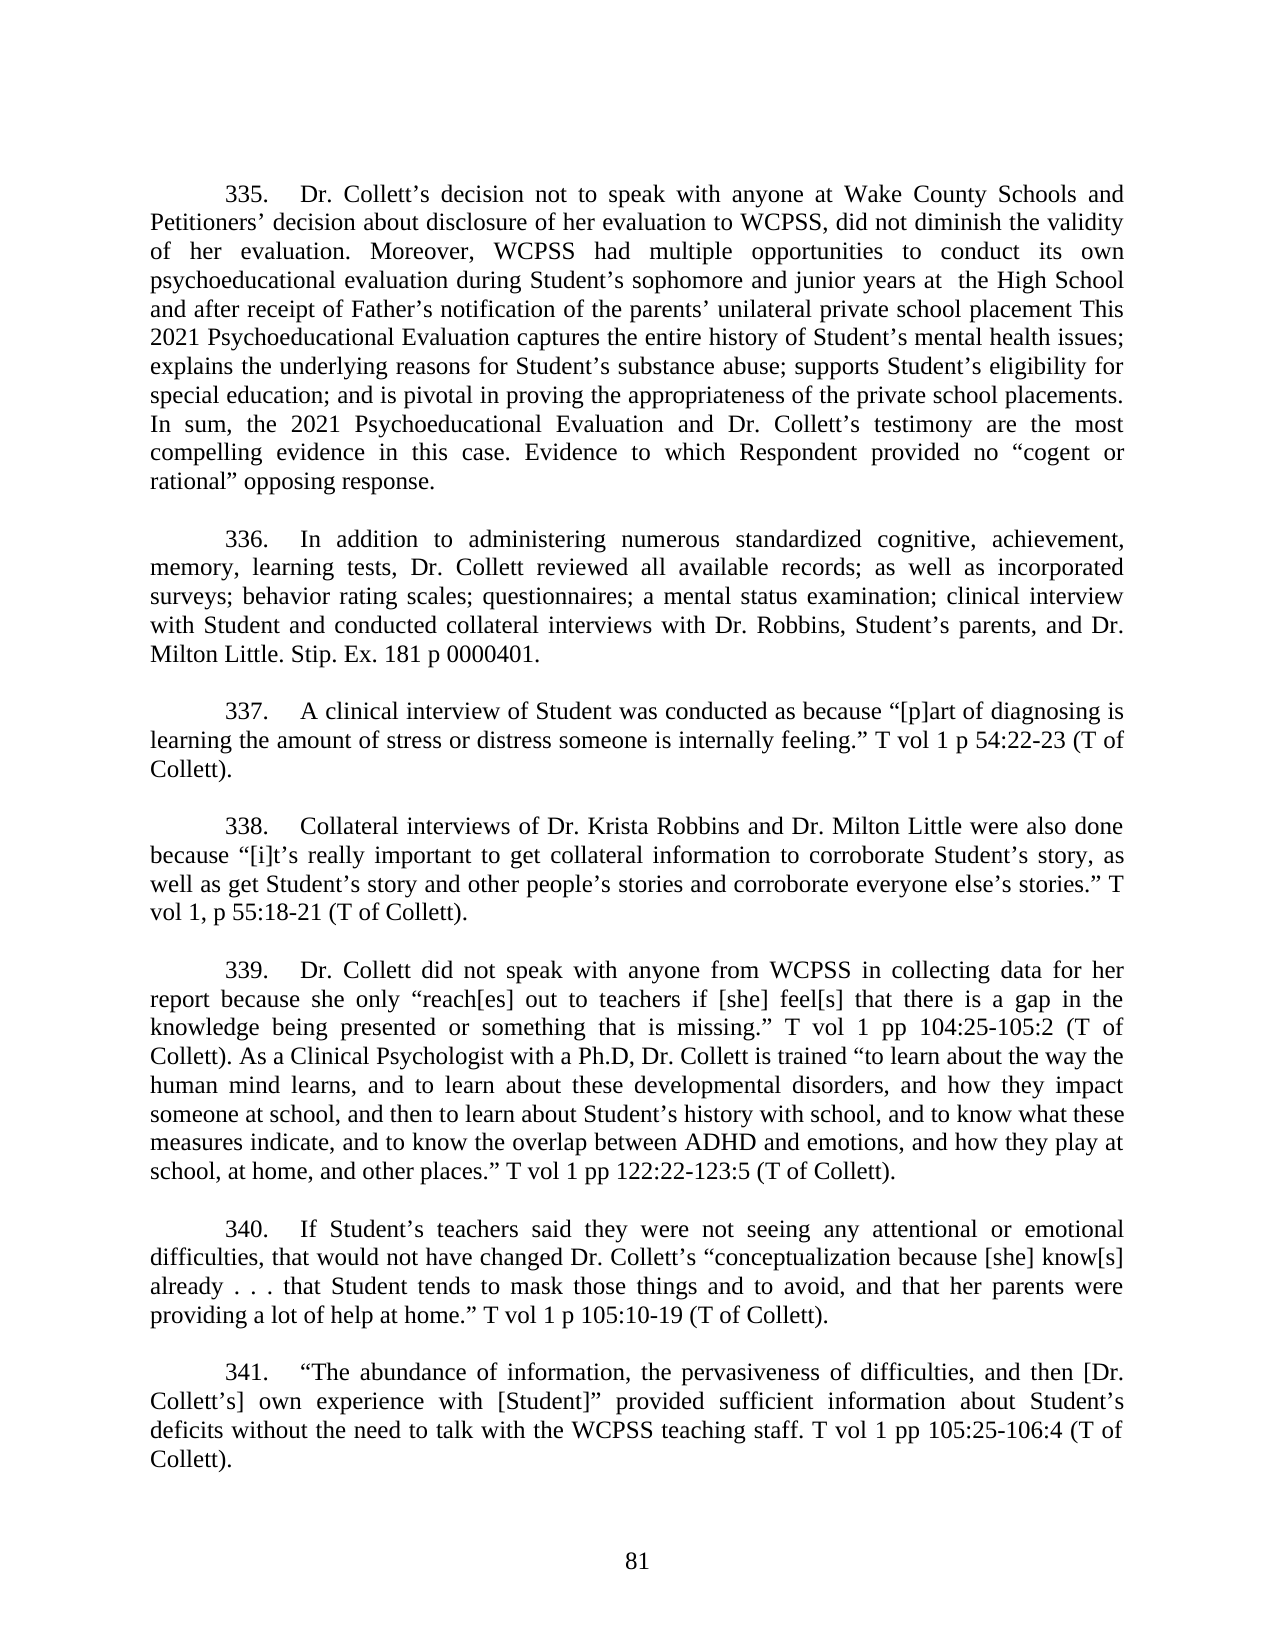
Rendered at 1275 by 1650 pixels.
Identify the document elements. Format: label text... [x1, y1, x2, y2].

list A clinical interview of Student was conducted as because “[p]art of diagnosing is learning the amount of stress or distress someone is internally feeling.” T vol 1 p 54:22-23 (T of Collett). [150, 696, 1125, 782]
list Collateral interviews of Dr. Krista Robbins and Dr. Milton Little were also done because “[i]t’s really important to get collateral information to corroborate Student’s story, as well as get Student’s story and other people’s stories and corroborate everyone else’s stories.” T vol 1, p 55:18-21 (T of Collett). [150, 811, 1125, 926]
list In addition to administering numerous standardized cognitive, achievement, memory, learning tests, Dr. Collett reviewed all available records; as well as incorporated surveys; behavior rating scales; questionnaires; a mental status examination; clinical interview with Student and conducted collateral interviews with Dr. Robbins, Student’s parents, and Dr. Milton Little. Stip. Ex. 181 p 0000401. [150, 524, 1125, 667]
list Dr. Collett’s decision not to speak with anyone at Wake County Schools and Petitioners’ decision about disclosure of her evaluation to WCPSS, did not diminish the validity of her evaluation. Moreover, WCPSS had multiple opportunities to conduct its own psychoeducational evaluation during Student’s sophomore and junior years at the High School and after receipt of Father’s notification of the parents’ unilateral private school placement This 2021 Psychoeducational Evaluation captures the entire history of Student’s mental health issues; explains the underlying reasons for Student’s substance abuse; supports Student’s eligibility for special education; and is pivotal in proving the appropriateness of the private school placements. In sum, the 2021 Psychoeducational Evaluation and Dr. Collett’s testimony are the most compelling evidence in this case. Evidence to which Respondent provided no “cogent or rational” opposing response. [150, 179, 1125, 495]
list If Student’s teachers said they were not seeing any attentional or emotional difficulties, that would not have changed Dr. Collett’s “conceptualization because [she] know[s] already . . . that Student tends to mask those things and to avoid, and that her parents were providing a lot of help at home.” T vol 1 p 105:10-19 (T of Collett). [150, 1214, 1125, 1329]
list “The abundance of information, the pervasiveness of difficulties, and then [Dr. Collett’s] own experience with [Student]” provided sufficient information about Student’s deficits without the need to talk with the WCPSS teaching staff. T vol 1 pp 105:25-106:4 (T of Collett). [150, 1357, 1125, 1472]
list Dr. Collett did not speak with anyone from WCPSS in collecting data for her report because she only “reach[es] out to teachers if [she] feel[s] that there is a gap in the knowledge being presented or something that is missing.” T vol 1 pp 104:25-105:2 (T of Collett). As a Clinical Psychologist with a Ph.D, Dr. Collett is trained “to learn about the way the human mind learns, and to learn about these developmental disorders, and how they impact someone at school, and then to learn about Student’s history with school, and to know what these measures indicate, and to know the overlap between ADHD and emotions, and how they play at school, at home, and other places.” T vol 1 pp 122:22-123:5 (T of Collett). [150, 955, 1125, 1185]
